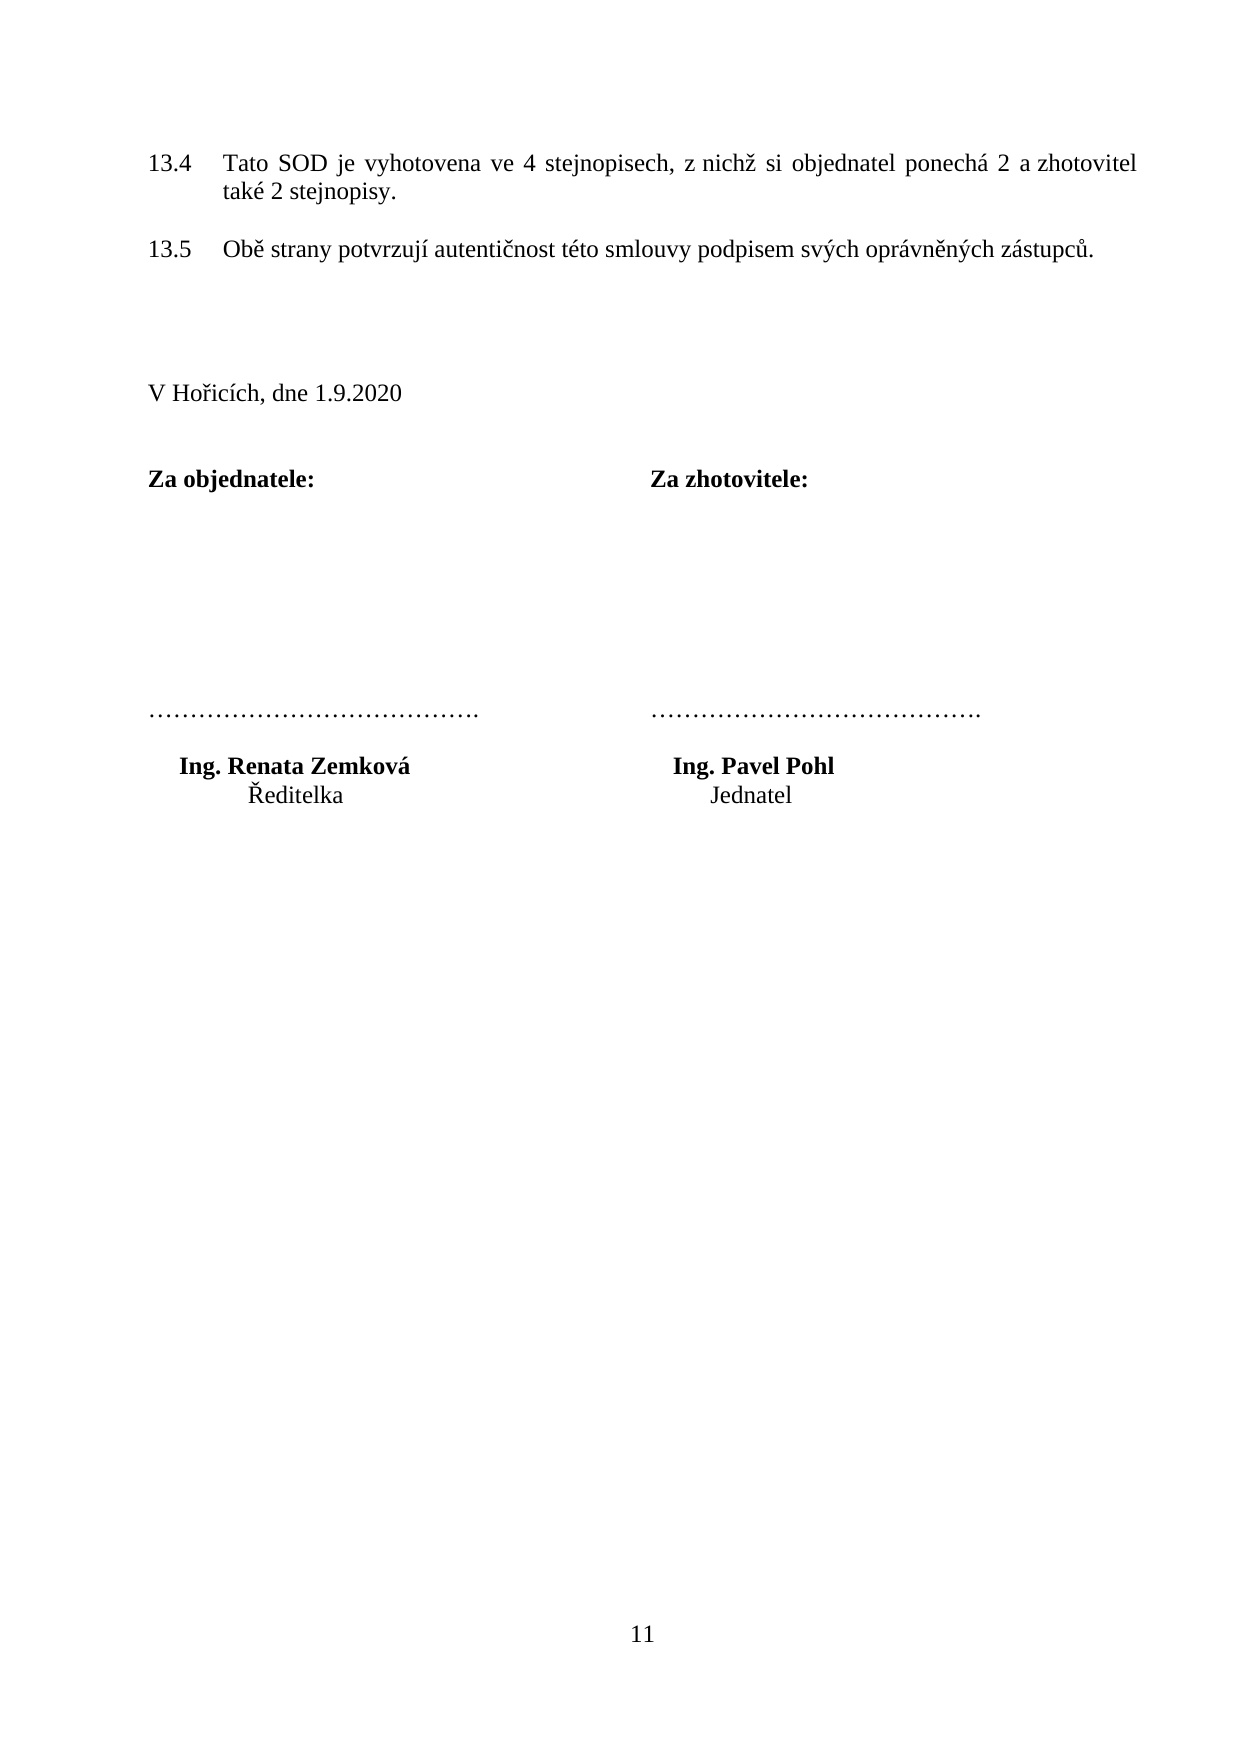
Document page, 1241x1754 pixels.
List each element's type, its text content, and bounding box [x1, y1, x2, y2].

text Za objednatele: Za zhotovitele: [148, 464, 1137, 493]
list Obě strany potvrzují autentičnost této smlouvy podpisem svých oprávněných zástupců. [148, 234, 1137, 263]
text V Hořicích, dne 1.9.2020 [148, 378, 1137, 406]
text Ing. Renata Zemková Ing. Pavel Pohl [148, 751, 1137, 780]
text …………………………………. …………………………………. [148, 694, 1137, 723]
list Tato SOD je vyhotovena ve 4 stejnopisech, z nichž si objednatel ponechá 2 a zhotovitel také 2 stejnopisy. [148, 148, 1137, 205]
text Ředitelka Jednatel [148, 780, 1137, 838]
